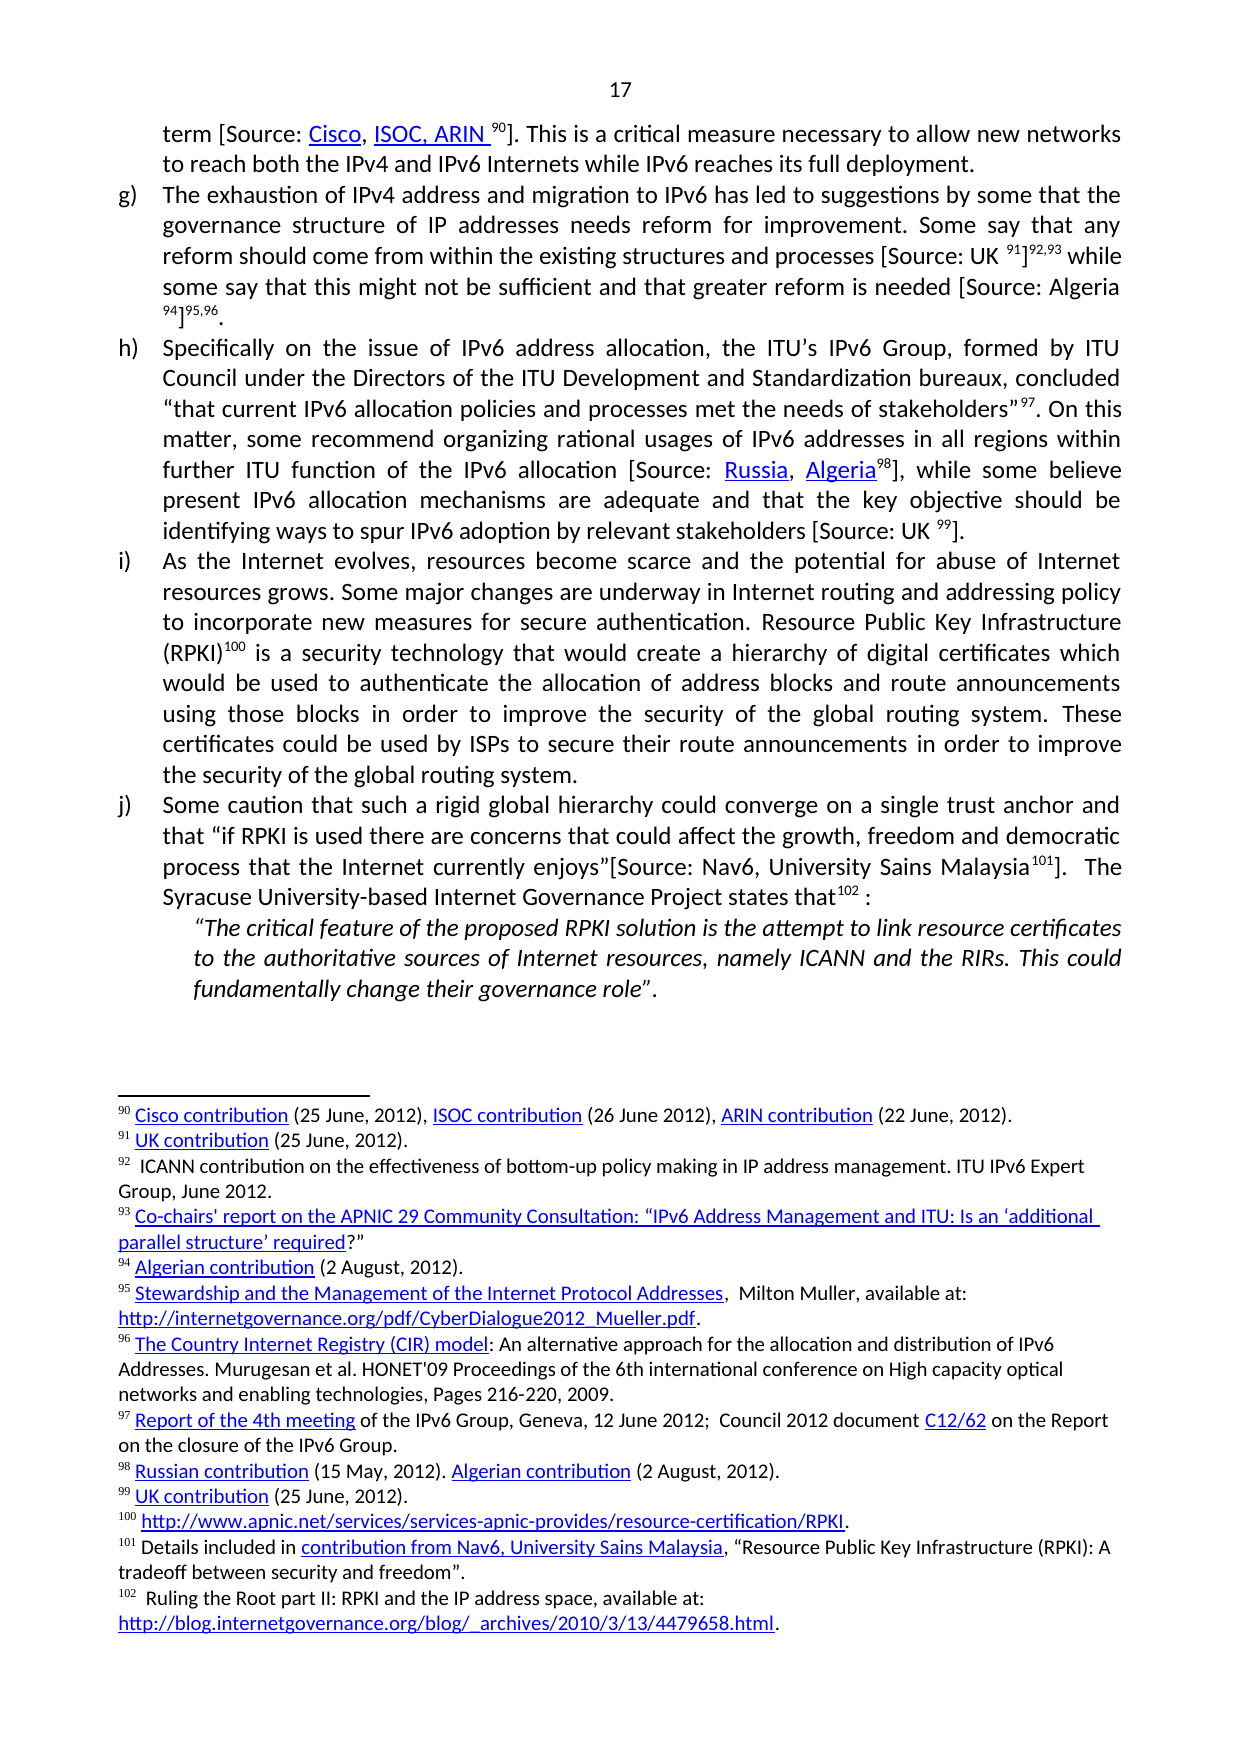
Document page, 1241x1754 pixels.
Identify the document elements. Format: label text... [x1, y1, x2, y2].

list Furthermore, after IANA and APNIC exhausted their IPv4 free pools in February and April 2011 respectively, in current migration stage to IPv6, ISPs using IPv6 still need to use IPv4 in order to be able to access content and users that are IPv4-only in large percentage for now and might likely remain so in significant volume in many years, therefore, the availability (or lack thereof) of IPv4 addresses is a factor which continues to be relevant today. Special policies have gone into effect to secure blocks of IPv4 addresses for the new networks in the long term [Source: Cisco, ISOC, ARIN ]. This is a critical measure necessary to allow new networks to reach both the IPv4 and IPv6 Internets while IPv6 reaches its full deployment. [118, 118, 1122, 179]
list Some caution that such a rigid global hierarchy could converge on a single trust anchor and that “if RPKI is used there are concerns that could affect the growth, freedom and democratic process that the Internet currently enjoys”[Source: Nav6, University Sains Malaysia]. The Syracuse University-based Internet Governance Project states that : [118, 789, 1122, 912]
list As the Internet evolves, resources become scarce and the potential for abuse of Internet resources grows. Some major changes are underway in Internet routing and addressing policy to incorporate new measures for secure authentication. Resource Public Key Infrastructure (RPKI) is a security technology that would create a hierarchy of digital certificates which would be used to authenticate the allocation of address blocks and route announcements using those blocks in order to improve the security of the global routing system. These certificates could be used by ISPs to secure their route announcements in order to improve the security of the global routing system. [118, 545, 1122, 789]
list The exhaustion of IPv4 address and migration to IPv6 has led to suggestions by some that the governance structure of IP addresses needs reform for improvement. Some say that any reform should come from within the existing structures and processes [Source: UK ], while some say that this might not be sufficient and that greater reform is needed [Source: Algeria ],. [118, 179, 1122, 332]
list Specifically on the issue of IPv6 address allocation, the ITU’s IPv6 Group, formed by ITU Council under the Directors of the ITU Development and Standardization bureaux, concluded “that current IPv6 allocation policies and processes met the needs of stakeholders”. On this matter, some recommend organizing rational usages of IPv6 addresses in all regions within further ITU function of the IPv6 allocation [Source: Russia, Algeria], while some believe present IPv6 allocation mechanisms are adequate and that the key objective should be identifying ways to spur IPv6 adoption by relevant stakeholders [Source: UK ]. [118, 332, 1122, 545]
list “The critical feature of the proposed RPKI solution is the attempt to link resource certificates to the authoritative sources of Internet resources, namely ICANN and the RIRs. This could fundamentally change their governance role”. [193, 912, 1122, 1003]
